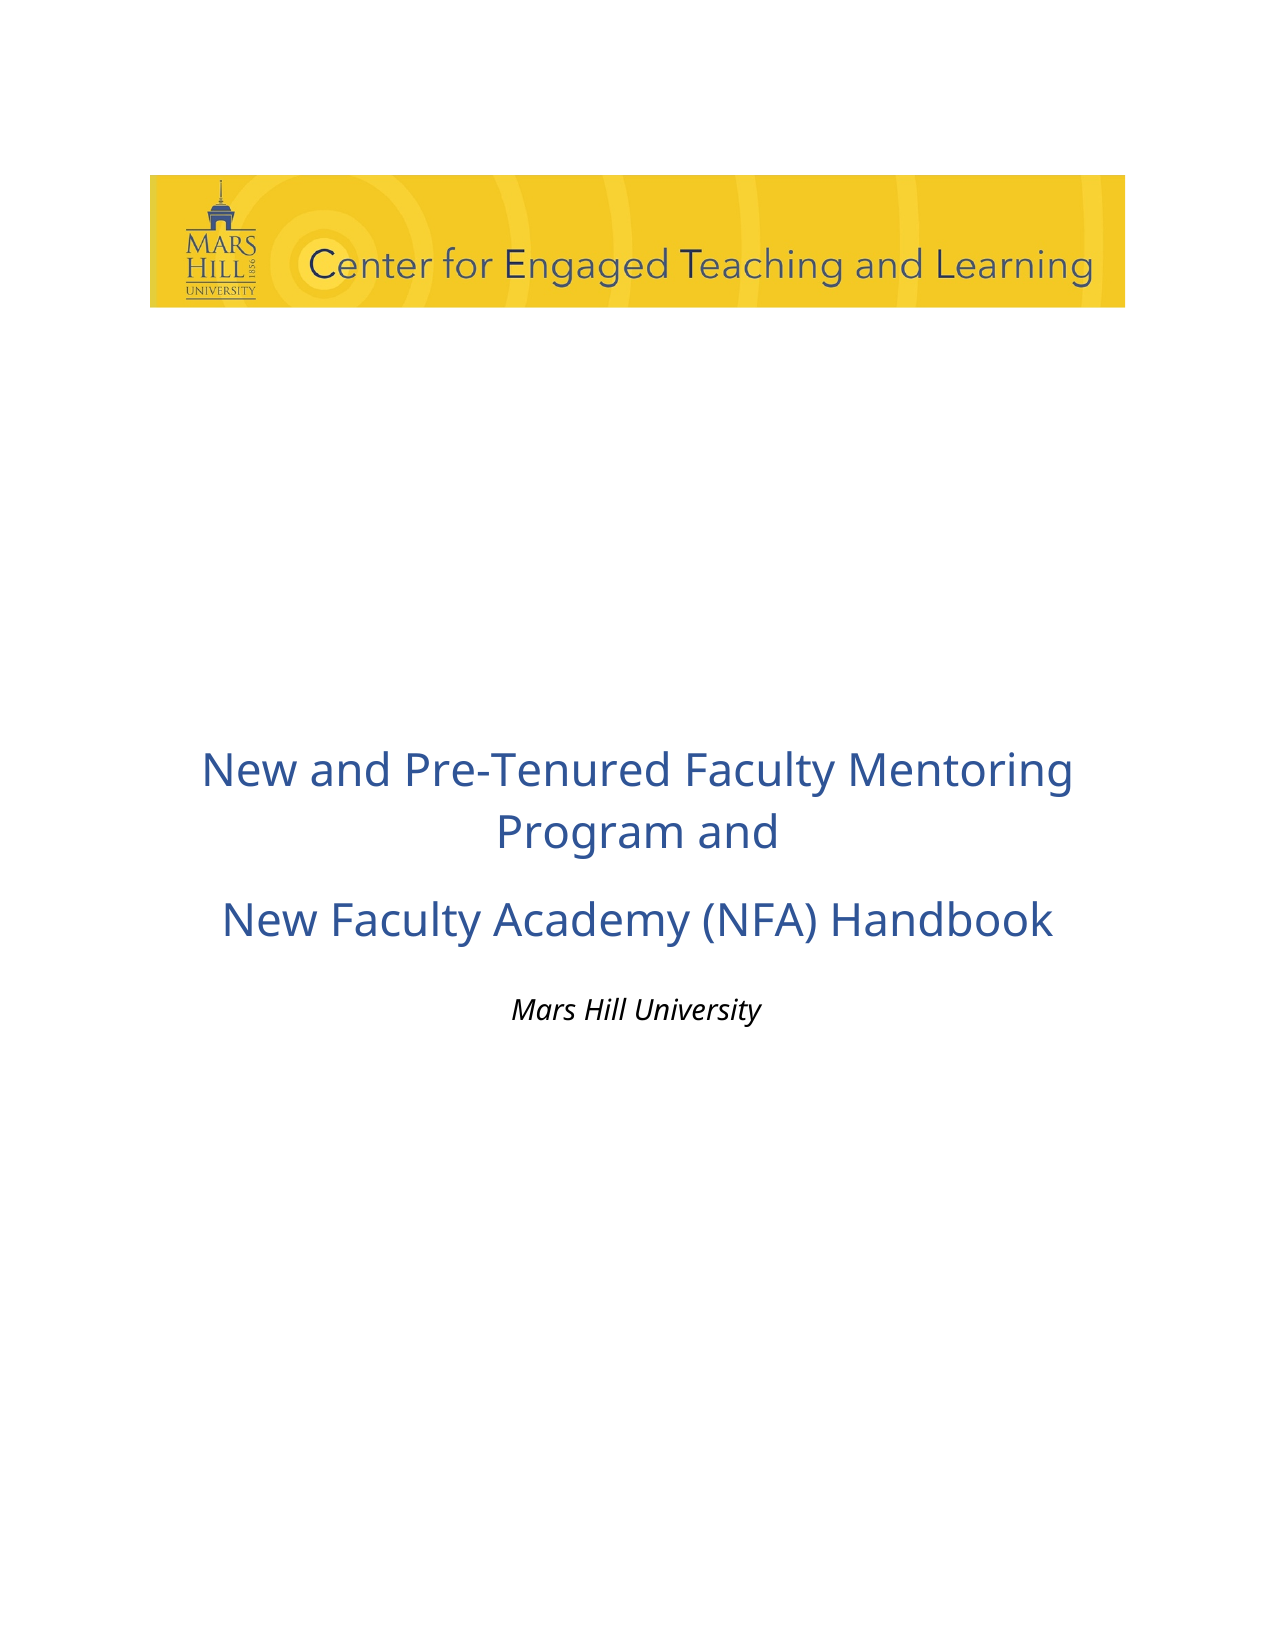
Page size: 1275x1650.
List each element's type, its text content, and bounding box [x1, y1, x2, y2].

text Mars Hill University [150, 989, 1125, 1029]
picture [150, 175, 1125, 308]
subtitle New and Pre-Tenured Faculty Mentoring Program and [150, 738, 1125, 862]
subtitle New Faculty Academy (NFA) Handbook [150, 887, 1125, 950]
